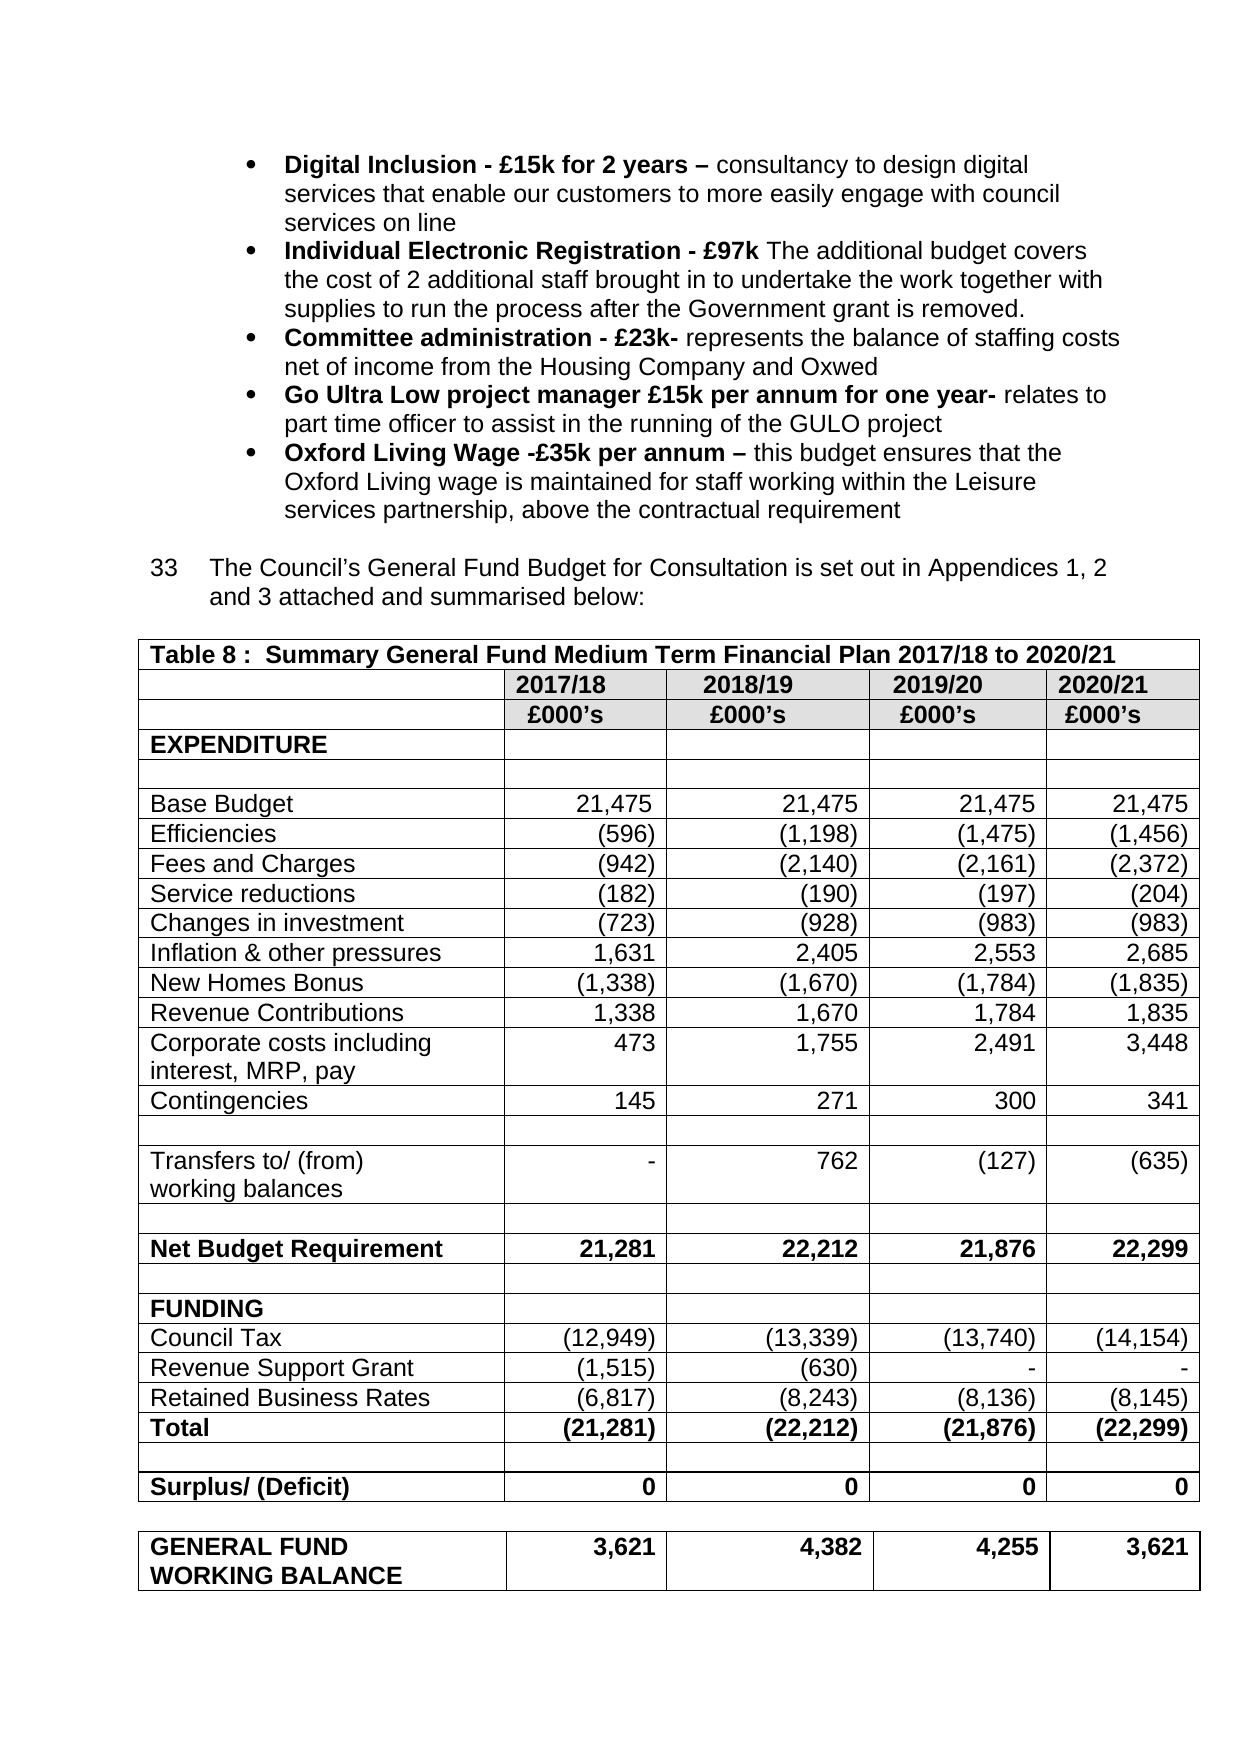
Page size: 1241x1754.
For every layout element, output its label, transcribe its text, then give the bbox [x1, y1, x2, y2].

table_cell [870, 1443, 1046, 1471]
table_cell Changes in investment [139, 909, 504, 937]
table_cell Efficiencies [139, 819, 504, 848]
table_cell 0 [505, 1473, 666, 1501]
table_cell 145 [505, 1086, 666, 1115]
table_cell (13,339) [667, 1324, 869, 1352]
table_cell 21,475 [1047, 789, 1199, 818]
table_cell 2,491 [870, 1028, 1046, 1085]
table_cell [667, 760, 869, 788]
table_cell £000’s [505, 700, 666, 729]
table_cell 21,475 [667, 789, 869, 818]
table_cell 0 [667, 1473, 869, 1501]
table_cell [870, 1116, 1046, 1145]
table_cell Council Tax [139, 1324, 504, 1352]
table_cell [667, 1264, 869, 1293]
table_cell - [505, 1146, 666, 1203]
table_cell - [1047, 1353, 1199, 1382]
table_cell (1,670) [667, 968, 869, 997]
table_cell 762 [667, 1146, 869, 1203]
table_cell 2020/21 [1047, 670, 1199, 699]
table_cell 22,212 [667, 1234, 869, 1263]
table_cell [870, 760, 1046, 788]
table_cell (204) [1047, 879, 1199, 907]
table_cell Total [139, 1413, 504, 1442]
table_cell 473 [505, 1028, 666, 1085]
table_cell £000’s [1047, 700, 1199, 729]
table_cell 2,405 [667, 938, 869, 967]
table_cell (21,281) [505, 1413, 666, 1442]
table_cell (2,140) [667, 849, 869, 878]
table_cell (1,784) [870, 968, 1046, 997]
table_header 3,621 [507, 1532, 666, 1589]
table_cell Revenue Support Grant [139, 1353, 504, 1382]
table_cell (197) [870, 879, 1046, 907]
table_header 4,382 [667, 1532, 873, 1589]
table_header Table 8 : Summary General Fund Medium Term Financial Plan 2017/18 to 2020/21 [139, 640, 1199, 669]
table_cell (1,835) [1047, 968, 1199, 997]
table_cell [1047, 1264, 1199, 1293]
table_cell Retained Business Rates [139, 1383, 504, 1412]
table_cell (22,212) [667, 1413, 869, 1442]
table_cell 2018/19 [667, 670, 869, 699]
table_cell 0 [870, 1473, 1046, 1501]
table_cell (2,161) [870, 849, 1046, 878]
table_cell (8,243) [667, 1383, 869, 1412]
table_cell Fees and Charges [139, 849, 504, 878]
table_cell (127) [870, 1146, 1046, 1203]
table_cell 1,835 [1047, 998, 1199, 1027]
table_cell 3,448 [1047, 1028, 1199, 1085]
table_cell (8,136) [870, 1383, 1046, 1412]
table_cell (635) [1047, 1146, 1199, 1203]
table_cell Transfers to/ (from) working balances [139, 1146, 504, 1203]
table_cell (21,876) [870, 1413, 1046, 1442]
table_cell Inflation & other pressures [139, 938, 504, 967]
list Digital Inclusion - £15k for 2 years – consultancy to design digital services that enable our customers to more easily engage with council services on line [247, 150, 1125, 236]
table_cell [667, 1443, 869, 1471]
table_cell 21,281 [505, 1234, 666, 1263]
table_cell [139, 1264, 504, 1293]
table_cell 1,631 [505, 938, 666, 967]
table_cell 22,299 [1047, 1234, 1199, 1263]
table_cell 341 [1047, 1086, 1199, 1115]
table_cell (190) [667, 879, 869, 907]
table_cell [1047, 1116, 1199, 1145]
table_cell (13,740) [870, 1324, 1046, 1352]
table_cell Revenue Contributions [139, 998, 504, 1027]
table_cell [505, 1264, 666, 1293]
table_cell (2,372) [1047, 849, 1199, 878]
table_cell [870, 730, 1046, 758]
table_header 4,255 [874, 1532, 1049, 1589]
table_cell [505, 1443, 666, 1471]
table_cell (1,456) [1047, 819, 1199, 848]
table_cell 300 [870, 1086, 1046, 1115]
table_cell 1,784 [870, 998, 1046, 1027]
table_cell [505, 760, 666, 788]
table_cell FUNDING [139, 1294, 504, 1322]
list Individual Electronic Registration - £97k The additional budget covers the cost of 2 additional staff brought in to undertake the work together with supplies to run the process after the Government grant is removed. [247, 236, 1125, 323]
table_cell [1047, 1204, 1199, 1233]
list Go Ultra Low project manager £15k per annum for one year- relates to part time officer to assist in the running of the GULO project [247, 380, 1125, 438]
list Oxford Living Wage -£35k per annum – this budget ensures that the Oxford Living wage is maintained for staff working within the Leisure services partnership, above the contractual requirement [247, 438, 1125, 524]
table_cell [139, 700, 504, 729]
list Committee administration - £23k- represents the balance of staffing costs net of income from the Housing Company and Oxwed [247, 323, 1125, 380]
table_cell [139, 760, 504, 788]
table_cell [870, 1264, 1046, 1293]
table_cell (8,145) [1047, 1383, 1199, 1412]
table_cell Base Budget [139, 789, 504, 818]
table_cell [139, 1204, 504, 1233]
table_cell 271 [667, 1086, 869, 1115]
table_cell (1,475) [870, 819, 1046, 848]
table_cell [139, 1116, 504, 1145]
table_cell [505, 1204, 666, 1233]
table_cell [505, 1294, 666, 1322]
table_cell [667, 730, 869, 758]
table_cell 2,685 [1047, 938, 1199, 967]
table_cell [1047, 730, 1199, 758]
table_cell 21,475 [870, 789, 1046, 818]
table_cell (630) [667, 1353, 869, 1382]
table_cell 1,338 [505, 998, 666, 1027]
table_cell [870, 1294, 1046, 1322]
table_cell Service reductions [139, 879, 504, 907]
table_cell (1,515) [505, 1353, 666, 1382]
table_cell [1047, 760, 1199, 788]
table_cell (182) [505, 879, 666, 907]
table_cell (942) [505, 849, 666, 878]
table_cell 21,876 [870, 1234, 1046, 1263]
table_cell [505, 1116, 666, 1145]
text 33 The Council’s General Fund Budget for Consultation is set out in Appendices 1, 2 and 3 attached and summarised below: [150, 553, 1125, 611]
table_cell (928) [667, 909, 869, 937]
table_cell New Homes Bonus [139, 968, 504, 997]
table_cell Corporate costs including interest, MRP, pay [139, 1028, 504, 1085]
table_cell 0 [1047, 1473, 1199, 1501]
table_cell (723) [505, 909, 666, 937]
table_cell Contingencies [139, 1086, 504, 1115]
table_cell (6,817) [505, 1383, 666, 1412]
table_cell 1,755 [667, 1028, 869, 1085]
table_cell [139, 670, 504, 699]
table_cell (1,338) [505, 968, 666, 997]
table_cell [667, 1204, 869, 1233]
table_cell [870, 1204, 1046, 1233]
table_cell [1047, 1294, 1199, 1322]
table_cell (596) [505, 819, 666, 848]
table_cell (12,949) [505, 1324, 666, 1352]
table_cell [139, 1443, 504, 1471]
table_cell [505, 730, 666, 758]
table_cell [667, 1116, 869, 1145]
table_cell 21,475 [505, 789, 666, 818]
table_cell 2017/18 [505, 670, 666, 699]
table_cell 2,553 [870, 938, 1046, 967]
table_cell (983) [870, 909, 1046, 937]
table_cell £000’s [667, 700, 869, 729]
table_header 3,621 [1051, 1532, 1199, 1589]
table_cell 2019/20 [870, 670, 1046, 699]
table_cell 1,670 [667, 998, 869, 1027]
table_header GENERAL FUND WORKING BALANCE [139, 1532, 506, 1589]
table_cell (1,198) [667, 819, 869, 848]
table_cell (14,154) [1047, 1324, 1199, 1352]
table_cell - [870, 1353, 1046, 1382]
table_cell (983) [1047, 909, 1199, 937]
table_cell EXPENDITURE [139, 730, 504, 758]
table_cell Surplus/ (Deficit) [139, 1473, 504, 1501]
table_cell (22,299) [1047, 1413, 1199, 1442]
table_cell Net Budget Requirement [139, 1234, 504, 1263]
table_cell [1047, 1443, 1199, 1471]
table_cell [667, 1294, 869, 1322]
table_cell £000’s [870, 700, 1046, 729]
